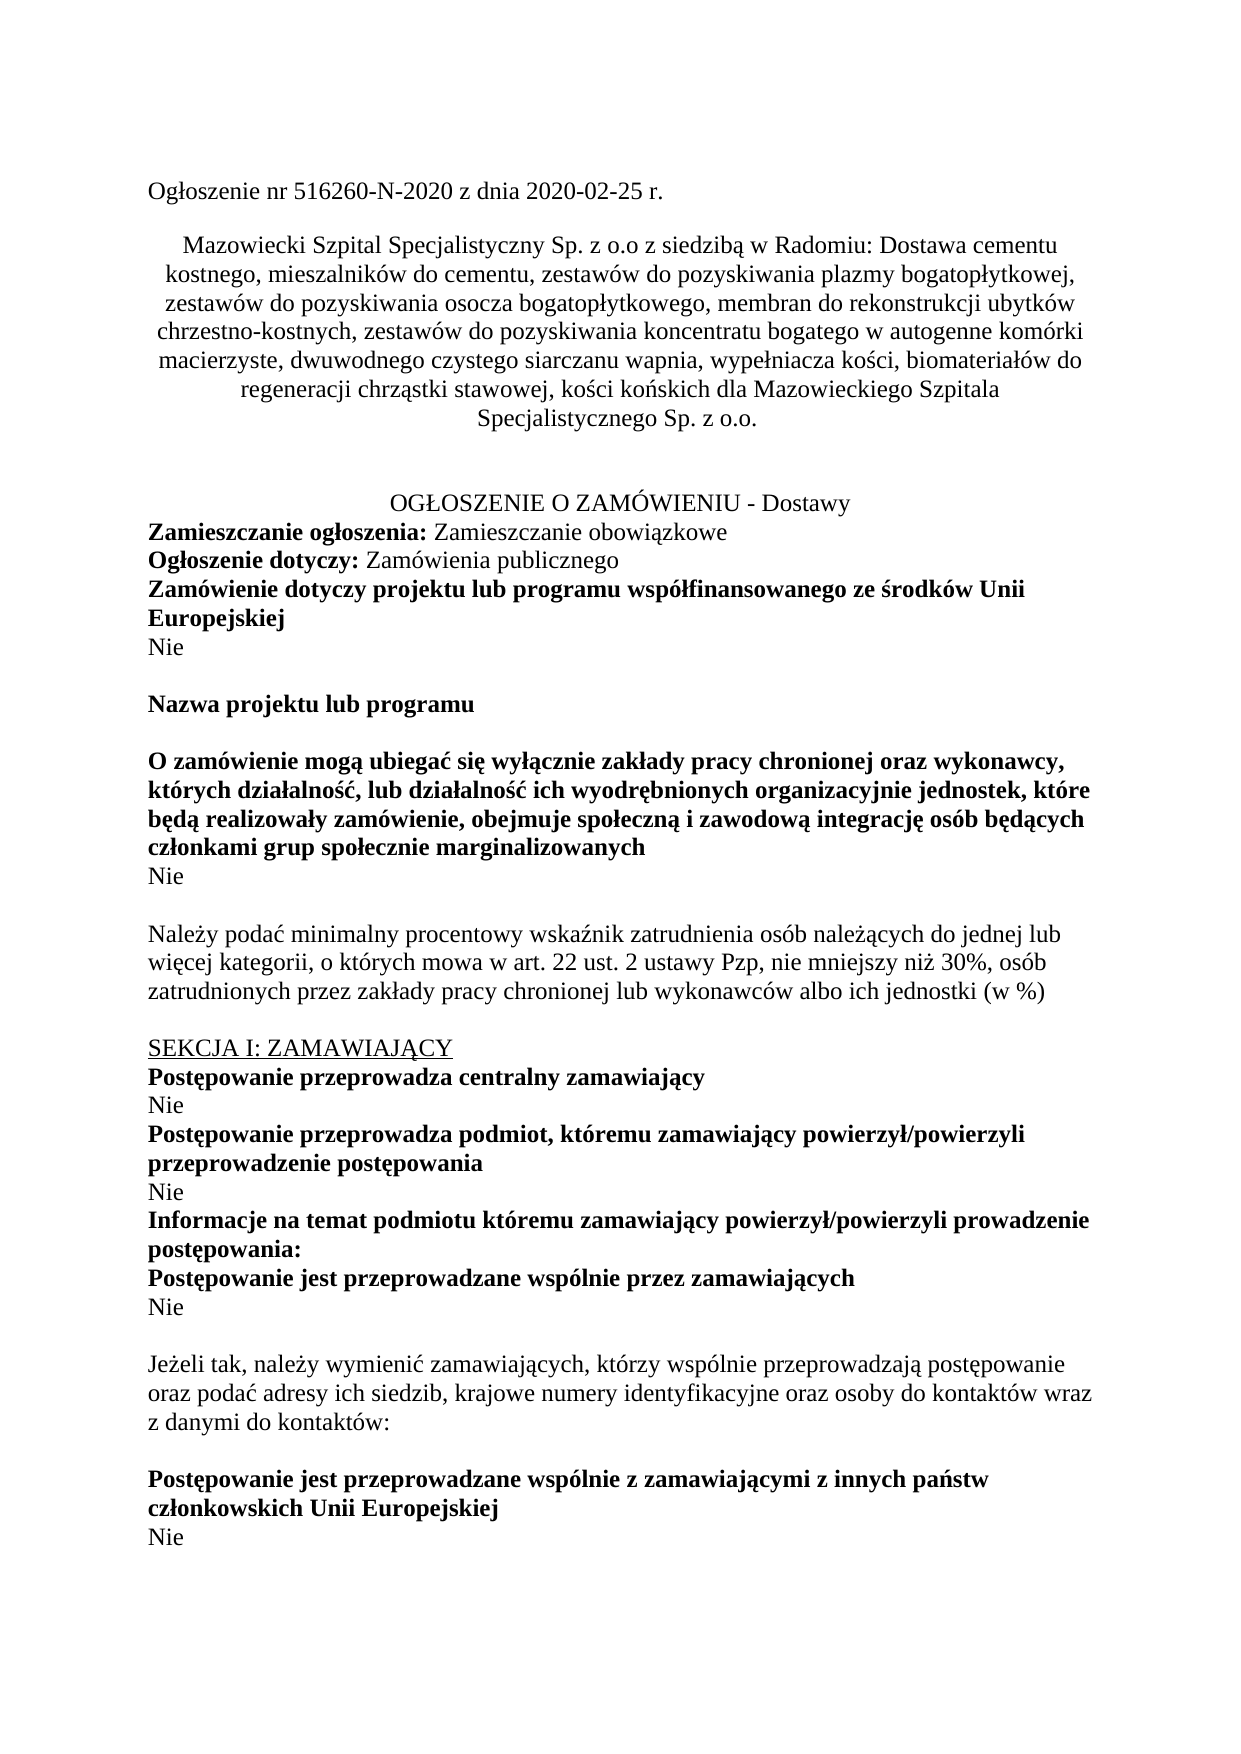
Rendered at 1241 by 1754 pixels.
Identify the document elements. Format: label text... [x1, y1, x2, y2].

text Nie [148, 632, 1093, 661]
text Ogłoszenie dotyczy: Zamówienia publicznego [148, 546, 1093, 574]
text OGŁOSZENIE O ZAMÓWIENIU - Dostawy [148, 488, 1093, 517]
text SEKCJA I: ZAMAWIAJĄCY [148, 1033, 1093, 1062]
text Informacje na temat podmiotu któremu zamawiający powierzył/powierzyli prowadzenie postępowania: Postępowanie jest przeprowadzane wspólnie przez zamawiających [148, 1205, 1093, 1292]
text Nazwa projektu lub programu [148, 661, 1093, 746]
text Zamówienie dotyczy projektu lub programu współfinansowanego ze środków Unii Europejskiej [148, 574, 1093, 632]
text Nie [148, 1522, 1093, 1550]
text Nie [148, 1292, 1093, 1320]
text Nie [148, 1177, 1093, 1205]
text O zamówienie mogą ubiegać się wyłącznie zakłady pracy chronionej oraz wykonawcy, których działalność, lub działalność ich wyodrębnionych organizacyjnie jednostek, które będą realizowały zamówienie, obejmuje społeczną i zawodową integrację osób będących członkami grup społecznie marginalizowanych [148, 746, 1093, 861]
text Mazowiecki Szpital Specjalistyczny Sp. z o.o z siedzibą w Radomiu: Dostawa cementu kostnego, mieszalników do cementu, zestawów do pozyskiwania plazmy bogatopłytkowej, zestawów do pozyskiwania osocza bogatopłytkowego, membran do rekonstrukcji ubytków chrzestno-kostnych, zestawów do pozyskiwania koncentratu bogatego w autogenne komórki macierzyste, dwuwodnego czystego siarczanu wapnia, wypełniacza kości, biomateriałów do regeneracji chrząstki stawowej, kości końskich dla Mazowieckiego Szpitala Specjalistycznego Sp. z o.o. [148, 230, 1093, 459]
text Postępowanie przeprowadza centralny zamawiający [148, 1062, 1093, 1090]
text Postępowanie przeprowadza podmiot, któremu zamawiający powierzył/powierzyli przeprowadzenie postępowania [148, 1119, 1093, 1177]
text Ogłoszenie nr 516260-N-2020 z dnia 2020-02-25 r. [148, 148, 1093, 205]
text Należy podać minimalny procentowy wskaźnik zatrudnienia osób należących do jednej lub więcej kategorii, o których mowa w art. 22 ust. 2 ustawy Pzp, nie mniejszy niż 30%, osób zatrudnionych przez zakłady pracy chronionej lub wykonawców albo ich jednostki (w %) [148, 890, 1093, 1033]
text Nie [148, 1090, 1093, 1119]
text Zamieszczanie ogłoszenia: Zamieszczanie obowiązkowe [148, 517, 1093, 546]
text Jeżeli tak, należy wymienić zamawiających, którzy wspólnie przeprowadzają postępowanie oraz podać adresy ich siedzib, krajowe numery identyfikacyjne oraz osoby do kontaktów wraz z danymi do kontaktów: Postępowanie jest przeprowadzane wspólnie z zamawiającymi z innych państw członkowskich Unii Europejskiej [148, 1320, 1093, 1522]
text Nie [148, 861, 1093, 890]
